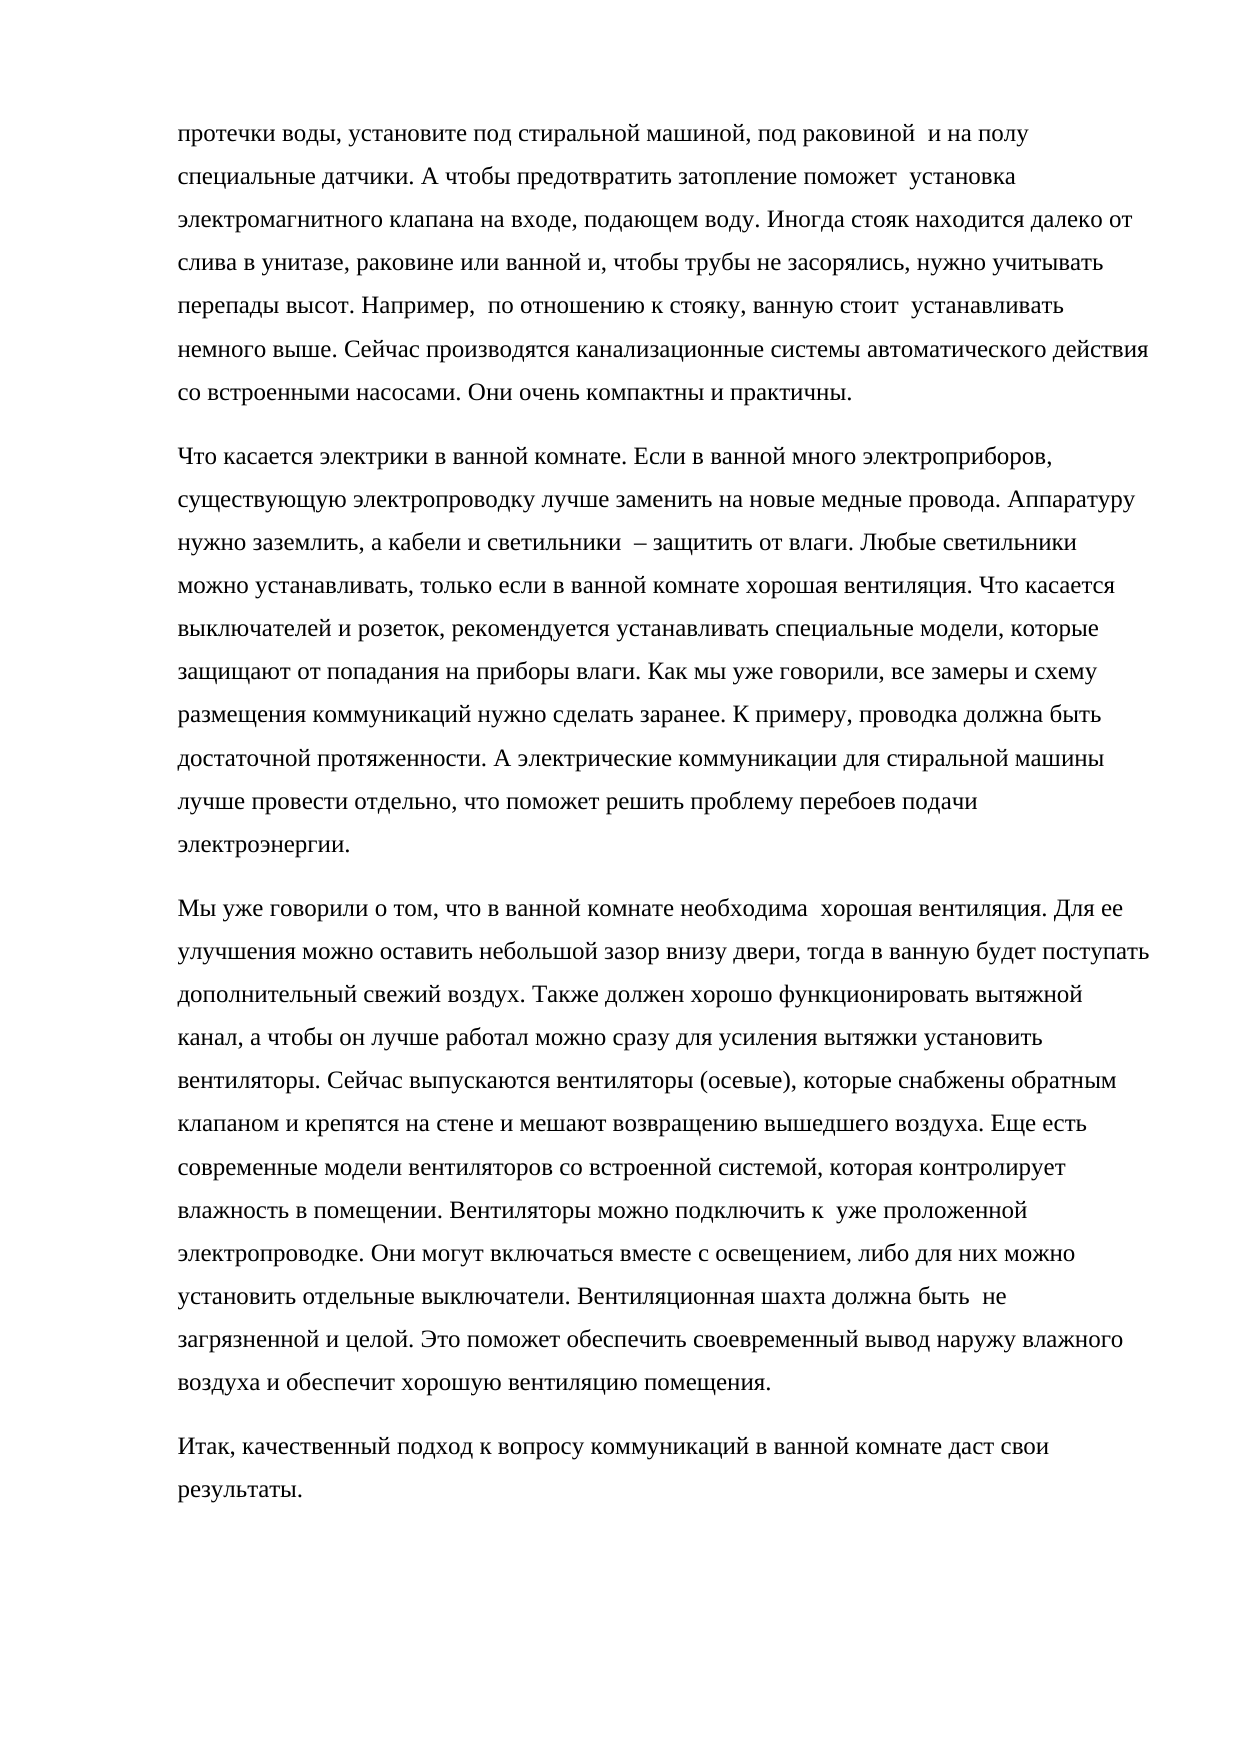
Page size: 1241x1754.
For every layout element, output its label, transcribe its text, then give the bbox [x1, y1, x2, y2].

text Итак, качественный подход к вопросу коммуникаций в ванной комнате даст свои результаты. [177, 1431, 1152, 1503]
text Что касается электрики в ванной комнате. Если в ванной много электроприборов, существующую электропроводку лучше заменить на новые медные провода. Аппаратуру нужно заземлить, а кабели и светильники – защитить от влаги. Любые светильники можно устанавливать, только если в ванной комнате хорошая вентиляция. Что касается выключателей и розеток, рекомендуется устанавливать специальные модели, которые защищают от попадания на приборы влаги. Как мы уже говорили, все замеры и схему размещения коммуникаций нужно сделать заранее. К примеру, проводка должна быть достаточной протяженности. А электрические коммуникации для стиральной машины лучше провести отдельно, что поможет решить проблему перебоев подачи электроэнергии. [177, 441, 1152, 858]
text Мы уже говорили о том, что в ванной комнате необходима хорошая вентиляция. Для ее улучшения можно оставить небольшой зазор внизу двери, тогда в ванную будет поступать дополнительный свежий воздух. Также должен хорошо функционировать вытяжной канал, а чтобы он лучше работал можно сразу для усиления вытяжки установить вентиляторы. Сейчас выпускаются вентиляторы (осевые), которые снабжены обратным клапаном и крепятся на стене и мешают возвращению вышедшего воздуха. Еще есть современные модели вентиляторов со встроенной системой, которая контролирует влажность в помещении. Вентиляторы можно подключить к уже проложенной электропроводке. Они могут включаться вместе с освещением, либо для них можно установить отдельные выключатели. Вентиляционная шахта должна быть не загрязненной и целой. Это поможет обеспечить своевременный вывод наружу влажного воздуха и обеспечит хорошую вентиляцию помещения. [177, 893, 1152, 1396]
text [177, 118, 1152, 406]
